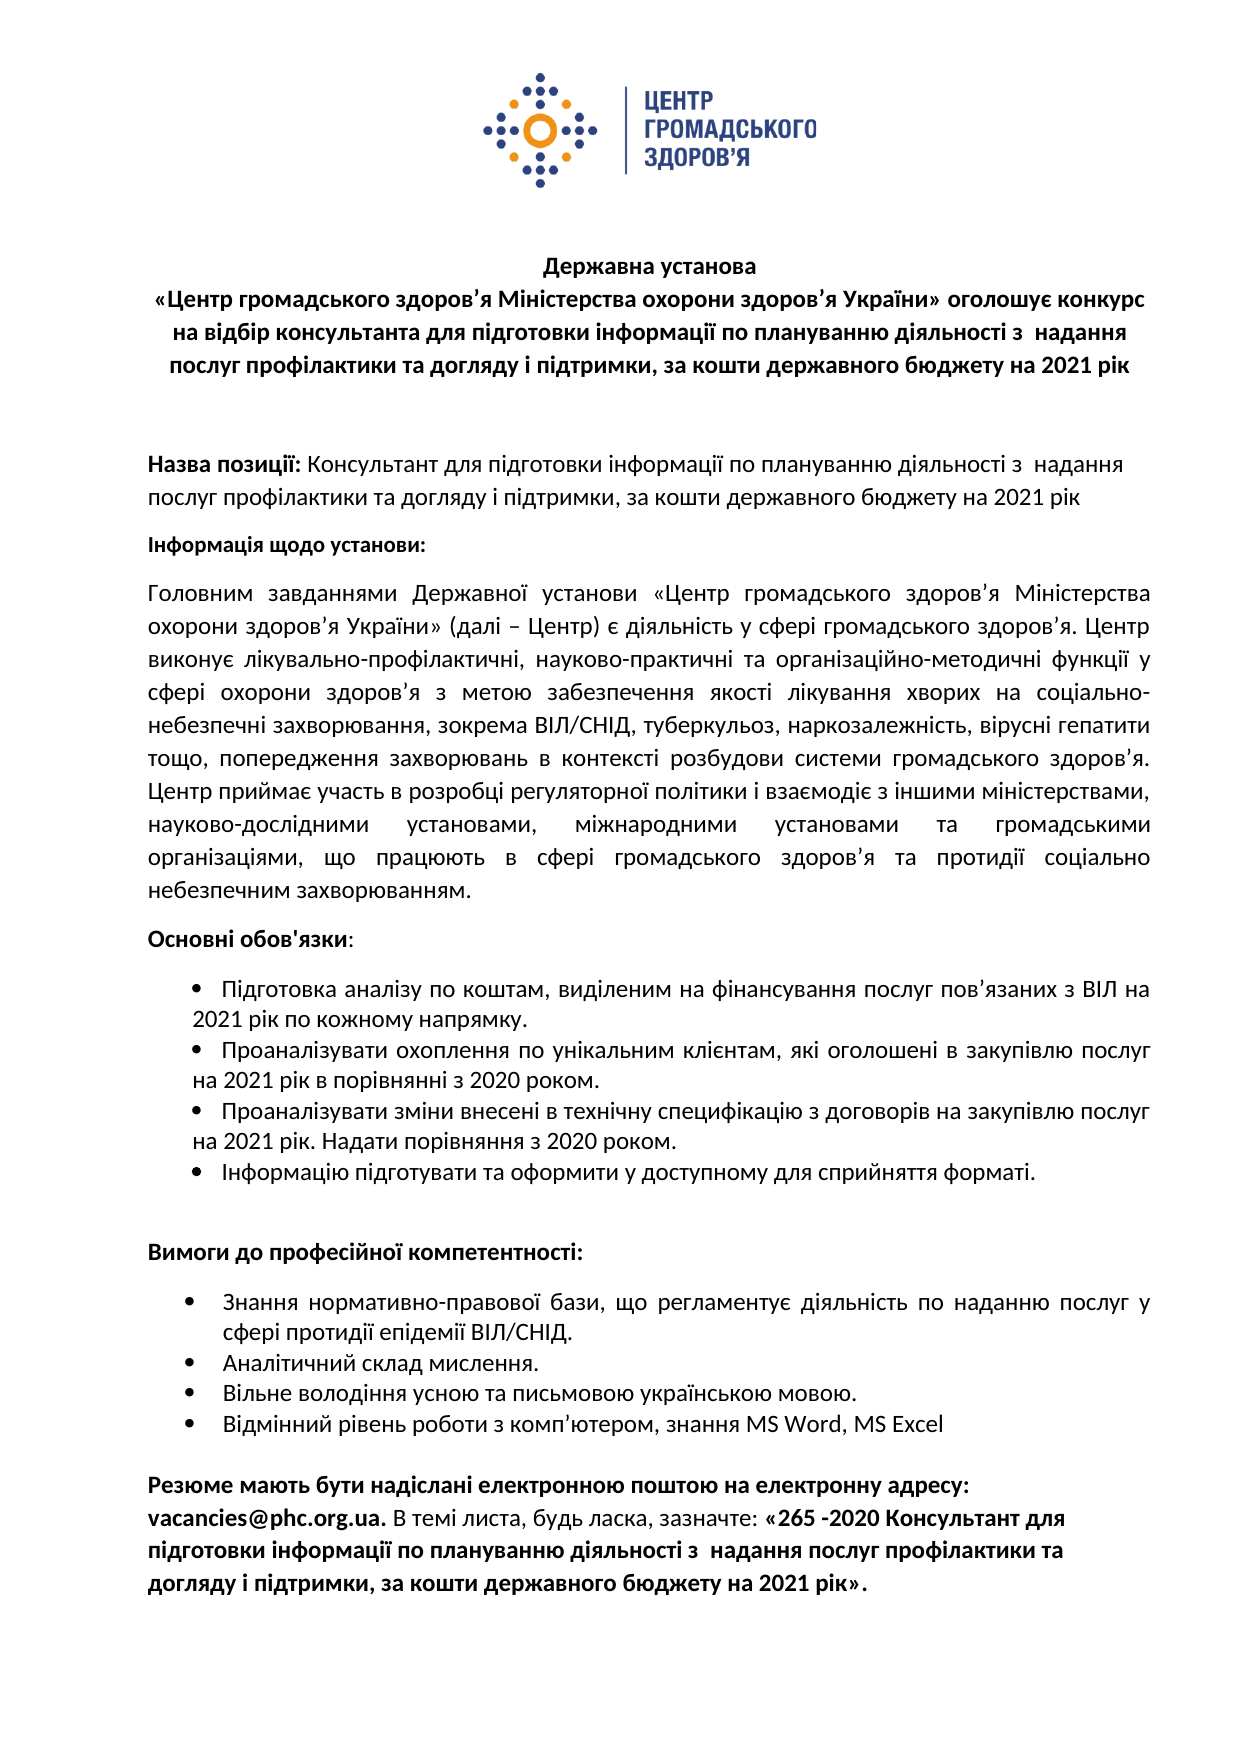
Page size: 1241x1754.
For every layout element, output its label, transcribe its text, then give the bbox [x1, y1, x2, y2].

text Основні обов'язки: [148, 923, 1152, 954]
list Проаналізувати зміни внесені в технічну специфікацію з договорів на закупівлю послуг на 2021 рік. Надати порівняння з 2020 роком. [192, 1095, 1152, 1156]
list Вільне володіння усною та письмовою українською мовою. [185, 1377, 1152, 1408]
text Резюме мають бути надіслані електронною поштою на електронну адресу: vacancies@phc.org.ua. В темі листа, будь ласка, зазначте: «265 -2020 Консультант для підготовки інформації по плануванню діяльності з надання послуг профілактики та догляду і підтримки, за кошти державного бюджету на 2021 рік». [148, 1469, 1152, 1598]
picture [483, 73, 817, 188]
text Інформація щодо установи: [148, 531, 1152, 559]
list Проаналізувати охоплення по унікальним клієнтам, які оголошені в закупівлю послуг на 2021 рік в порівнянні з 2020 роком. [192, 1034, 1152, 1095]
text Державна установа «Центр громадського здоров’я Міністерства охорони здоров’я України» оголошує конкурс на відбір консультанта для підготовки інформації по плануванню діяльності з надання послуг профілактики та догляду і підтримки, за кошти державного бюджету на 2021 рік [148, 250, 1152, 379]
list Інформацію підготувати та оформити у доступному для сприйняття форматі. [192, 1156, 1152, 1187]
list Підготовка аналізу по коштам, виділеним на фінансування послуг пов’язаних з ВІЛ на 2021 рік по кожному напрямку. [192, 973, 1152, 1034]
list Відмінний рівень роботи з комп’ютером, знання MS Word, MS Excel [185, 1408, 1152, 1438]
text Назва позиції: Консультант для підготовки інформації по плануванню діяльності з надання послуг профілактики та догляду і підтримки, за кошти державного бюджету на 2021 рік [148, 448, 1152, 512]
text Головним завданнями Державної установи «Центр громадського здоров’я Міністерства охорони здоров’я України» (далі – Центр) є діяльність у сфері громадського здоров’я. Центр виконує лікувально-профілактичні, науково-практичні та організаційно-методичні функції у сфері охорони здоров’я з метою забезпечення якості лікування хворих на cоціально-небезпечні захворювання, зокрема ВІЛ/СНІД, туберкульоз, наркозалежність, вірусні гепатити тощо, попередження захворювань в контексті розбудови системи громадського здоров’я. Центр приймає участь в розробці регуляторної політики і взаємодіє з іншими міністерствами, науково-дослідними установами, міжнародними установами та громадськими організаціями, що працюють в сфері громадського здоров’я та протидії соціально небезпечним захворюванням. [148, 577, 1152, 904]
list Аналітичний склад мислення. [185, 1347, 1152, 1377]
list Знання нормативно-правової бази, що регламентує діяльність по наданню послуг у сфері протидії епідемії ВІЛ/СНІД. [185, 1286, 1152, 1347]
text Вимоги до професійної компетентності: [148, 1236, 1152, 1267]
